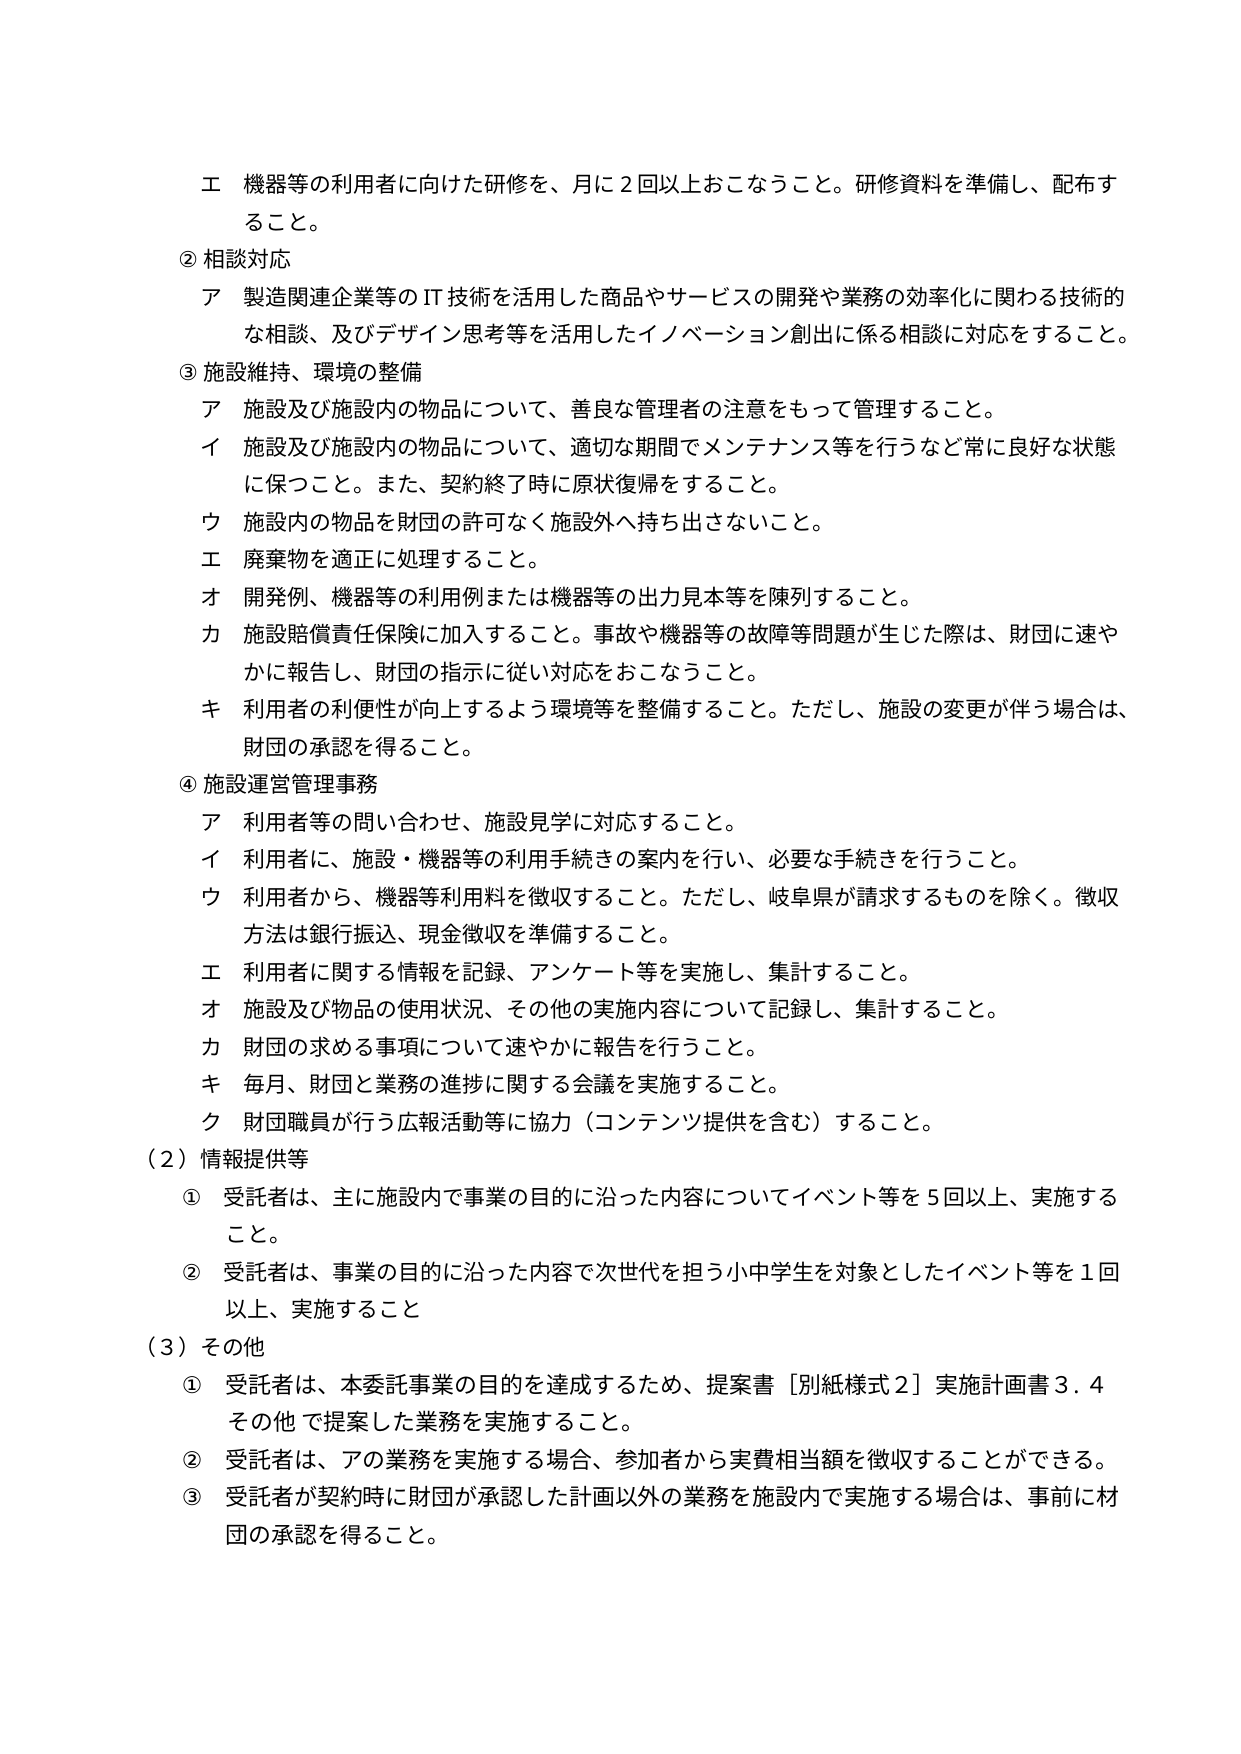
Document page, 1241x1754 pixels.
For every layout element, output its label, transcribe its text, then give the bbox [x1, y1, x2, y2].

text その他 で提案した業務を実施すること。 [112, 1402, 1128, 1439]
text カ 財団の求める事項について速やかに報告を行うこと。 [112, 1027, 1128, 1064]
text 団の承認を得ること。 [225, 1514, 1128, 1552]
text ② 相談対応 [112, 239, 1128, 277]
text エ 機器等の利用者に向けた研修を、月に2回以上おこなうこと。研修資料を準備し、配布すること。 [200, 164, 1128, 239]
text キ 利用者の利便性が向上するよう環境等を整備すること。ただし、施設の変更が伴う場合は、財団の承認を得ること。 [200, 689, 1128, 764]
text ① 受託者は、主に施設内で事業の目的に沿った内容についてイベント等を5回以上、実施する [182, 1177, 1128, 1214]
text ア 利用者等の問い合わせ、施設見学に対応すること。 [112, 802, 1128, 839]
text ク 財団職員が行う広報活動等に協力（コンテンツ提供を含む）すること。 [112, 1102, 1128, 1139]
text ウ 施設内の物品を財団の許可なく施設外へ持ち出さないこと。 [112, 502, 1128, 539]
text オ 開発例、機器等の利用例または機器等の出力見本等を陳列すること。 [112, 577, 1128, 614]
text ア 製造関連企業等のIT技術を活用した商品やサービスの開発や業務の効率化に関わる技術的な相談、及びデザイン思考等を活用したイノベーション創出に係る相談に対応をすること。 [200, 277, 1128, 352]
text ウ 利用者から、機器等利用料を徴収すること。ただし、岐阜県が請求するものを除く。徴収方法は銀行振込、現金徴収を準備すること。 [200, 877, 1128, 952]
text こと。 [225, 1214, 1128, 1252]
text イ 施設及び施設内の物品について、適切な期間でメンテナンス等を行うなど常に良好な状態に保つこと。また、契約終了時に原状復帰をすること。 [200, 427, 1128, 502]
text エ 利用者に関する情報を記録、アンケート等を実施し、集計すること。 [112, 952, 1128, 989]
text （３）その他 [112, 1327, 1128, 1364]
text ② 受託者は、アの業務を実施する場合、参加者から実費相当額を徴収することができる。 [182, 1439, 1128, 1477]
text ③ 施設維持、環境の整備 [112, 352, 1128, 389]
text イ 利用者に、施設・機器等の利用手続きの案内を行い、必要な手続きを行うこと。 [200, 839, 1128, 877]
text キ 毎月、財団と業務の進捗に関する会議を実施すること。 [112, 1064, 1128, 1102]
text オ 施設及び物品の使用状況、その他の実施内容について記録し、集計すること。 [112, 989, 1128, 1027]
text ③ 受託者が契約時に財団が承認した計画以外の業務を施設内で実施する場合は、事前に材 [182, 1477, 1128, 1514]
text （２）情報提供等 [112, 1139, 1128, 1177]
text カ 施設賠償責任保険に加入すること。事故や機器等の故障等問題が生じた際は、財団に速やかに報告し、財団の指示に従い対応をおこなうこと。 [200, 614, 1128, 689]
text エ 廃棄物を適正に処理すること。 [112, 539, 1128, 577]
text ア 施設及び施設内の物品について、善良な管理者の注意をもって管理すること。 [112, 389, 1128, 427]
text ① 受託者は、本委託事業の目的を達成するため、提案書［別紙様式２］実施計画書３. ４ [182, 1364, 1128, 1402]
text ④ 施設運営管理事務 [112, 764, 1128, 802]
text ② 受託者は、事業の目的に沿った内容で次世代を担う小中学生を対象としたイベント等を１回以上、実施すること [182, 1252, 1128, 1327]
